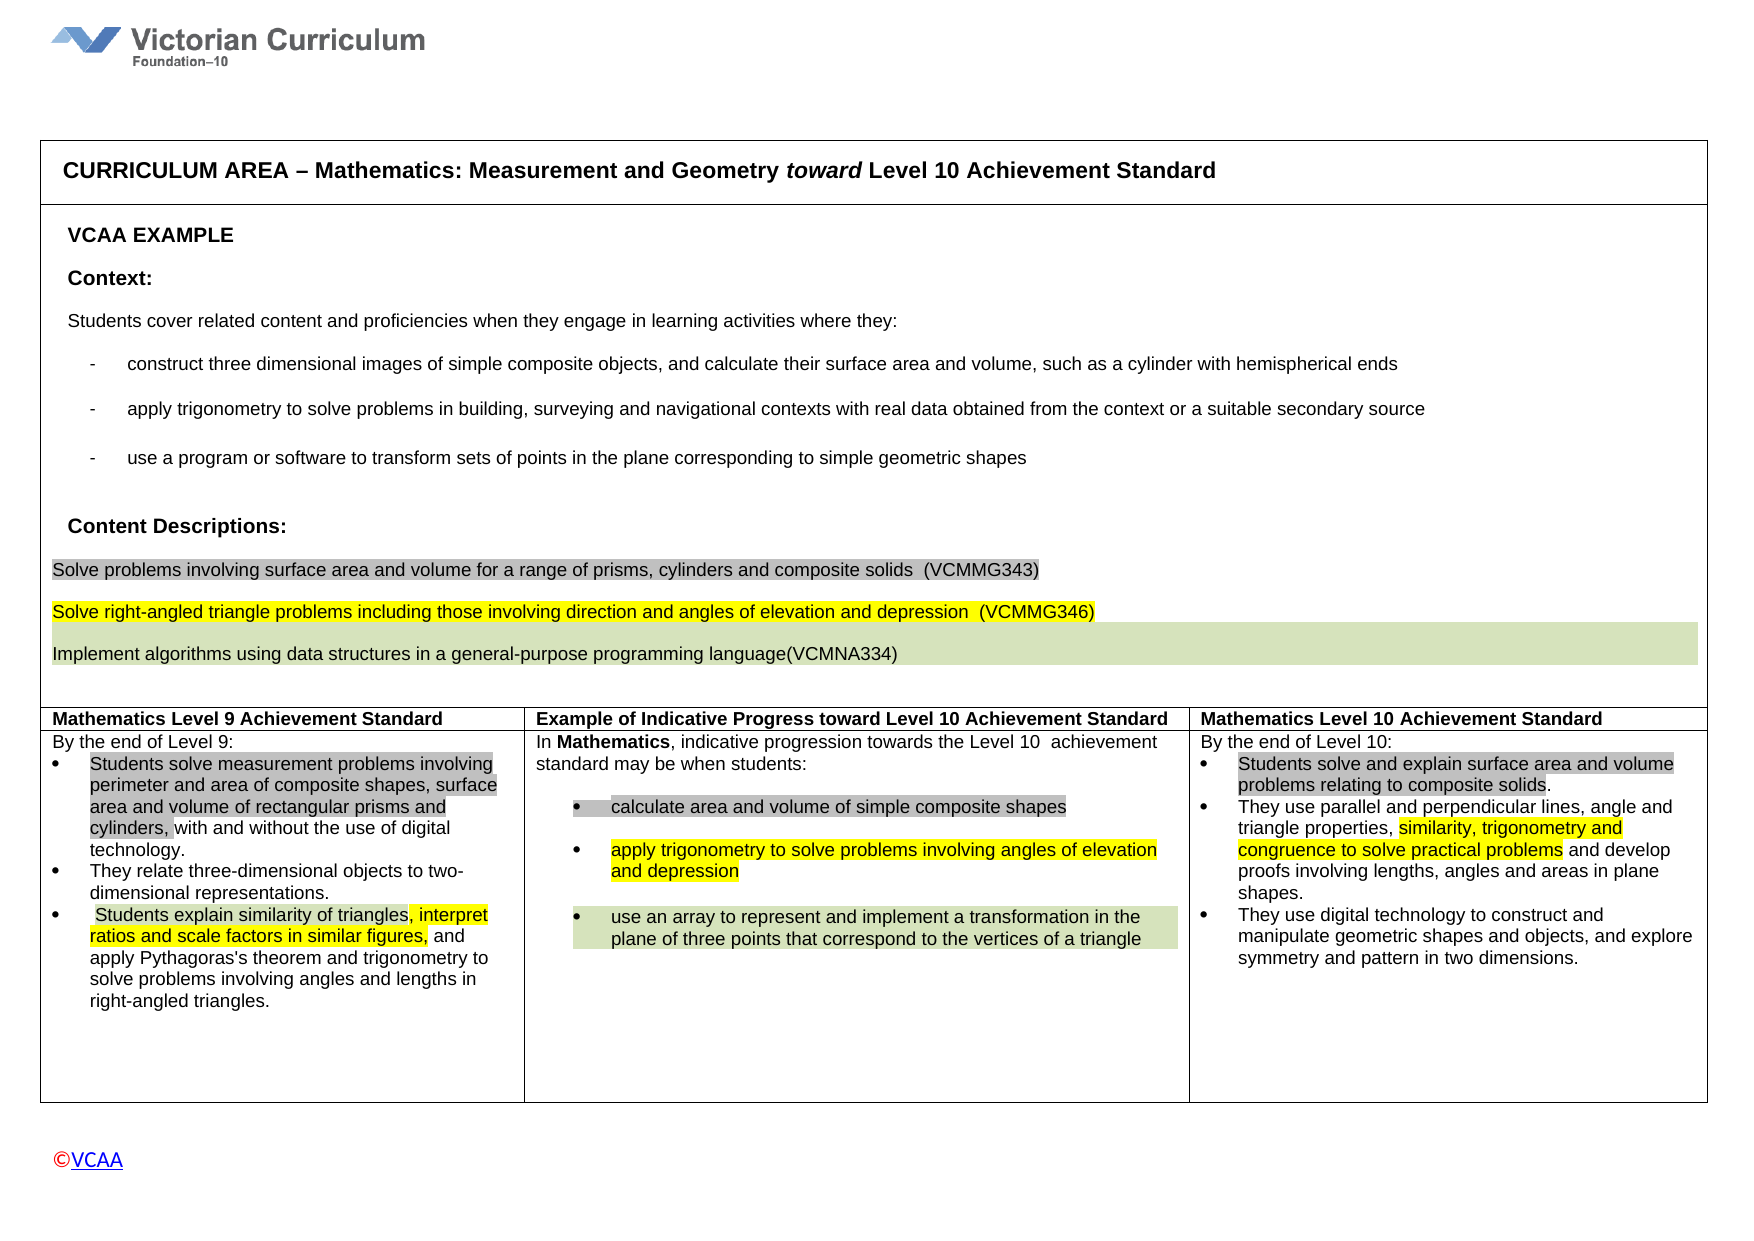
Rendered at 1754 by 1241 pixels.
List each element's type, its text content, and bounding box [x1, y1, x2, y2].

table_cell Mathematics Level 10 Achievement Standard [1190, 708, 1707, 730]
table_cell Example of Indicative Progress toward Level 10 Achievement Standard [525, 708, 1189, 730]
table_cell Mathematics Level 9 Achievement Standard [41, 708, 524, 730]
picture [49, 20, 437, 72]
table_header CURRICULUM AREA – Mathematics: Measurement and Geometry toward Level 10 Achievement Standard [41, 141, 1707, 203]
table_cell By the end of Level 9: Students solve measurement problems involving perimeter and area of composite shapes, surface area and volume of rectangular prisms and cylinders, with and without the use of digital technology. They relate three-dimensional objects to two-dimensional representations. Students explain similarity of triangles, interpret ratios and scale factors in similar figures, and apply Pythagoras's theorem and trigonometry to solve problems involving angles and lengths in right-angled triangles. [41, 731, 524, 1102]
table_cell VCAA EXAMPLE Context: Students cover related content and proficiencies when they engage in learning activities where they: construct three dimensional images of simple composite objects, and calculate their surface area and volume, such as a cylinder with hemispherical ends apply trigonometry to solve problems in building, surveying and navigational contexts with real data obtained from the context or a suitable secondary source use a program or software to transform sets of points in the plane corresponding to simple geometric shapes Content Descriptions: Solve problems involving surface area and volume for a range of prisms, cylinders and composite solids (VCMMG343) Solve right-angled triangle problems including those involving direction and angles of elevation and depression (VCMMG346) Implement algorithms using data structures in a general-purpose programming language(VCMNA334) [41, 205, 1707, 707]
table_cell In Mathematics, indicative progression towards the Level 10 achievement standard may be when students: calculate area and volume of simple composite shapes apply trigonometry to solve problems involving angles of elevation and depression use an array to represent and implement a transformation in the plane of three points that correspond to the vertices of a triangle [525, 731, 1189, 1102]
table_cell By the end of Level 10: Students solve and explain surface area and volume problems relating to composite solids. They use parallel and perpendicular lines, angle and triangle properties, similarity, trigonometry and congruence to solve practical problems and develop proofs involving lengths, angles and areas in plane shapes. They use digital technology to construct and manipulate geometric shapes and objects, and explore symmetry and pattern in two dimensions. [1190, 731, 1707, 1102]
